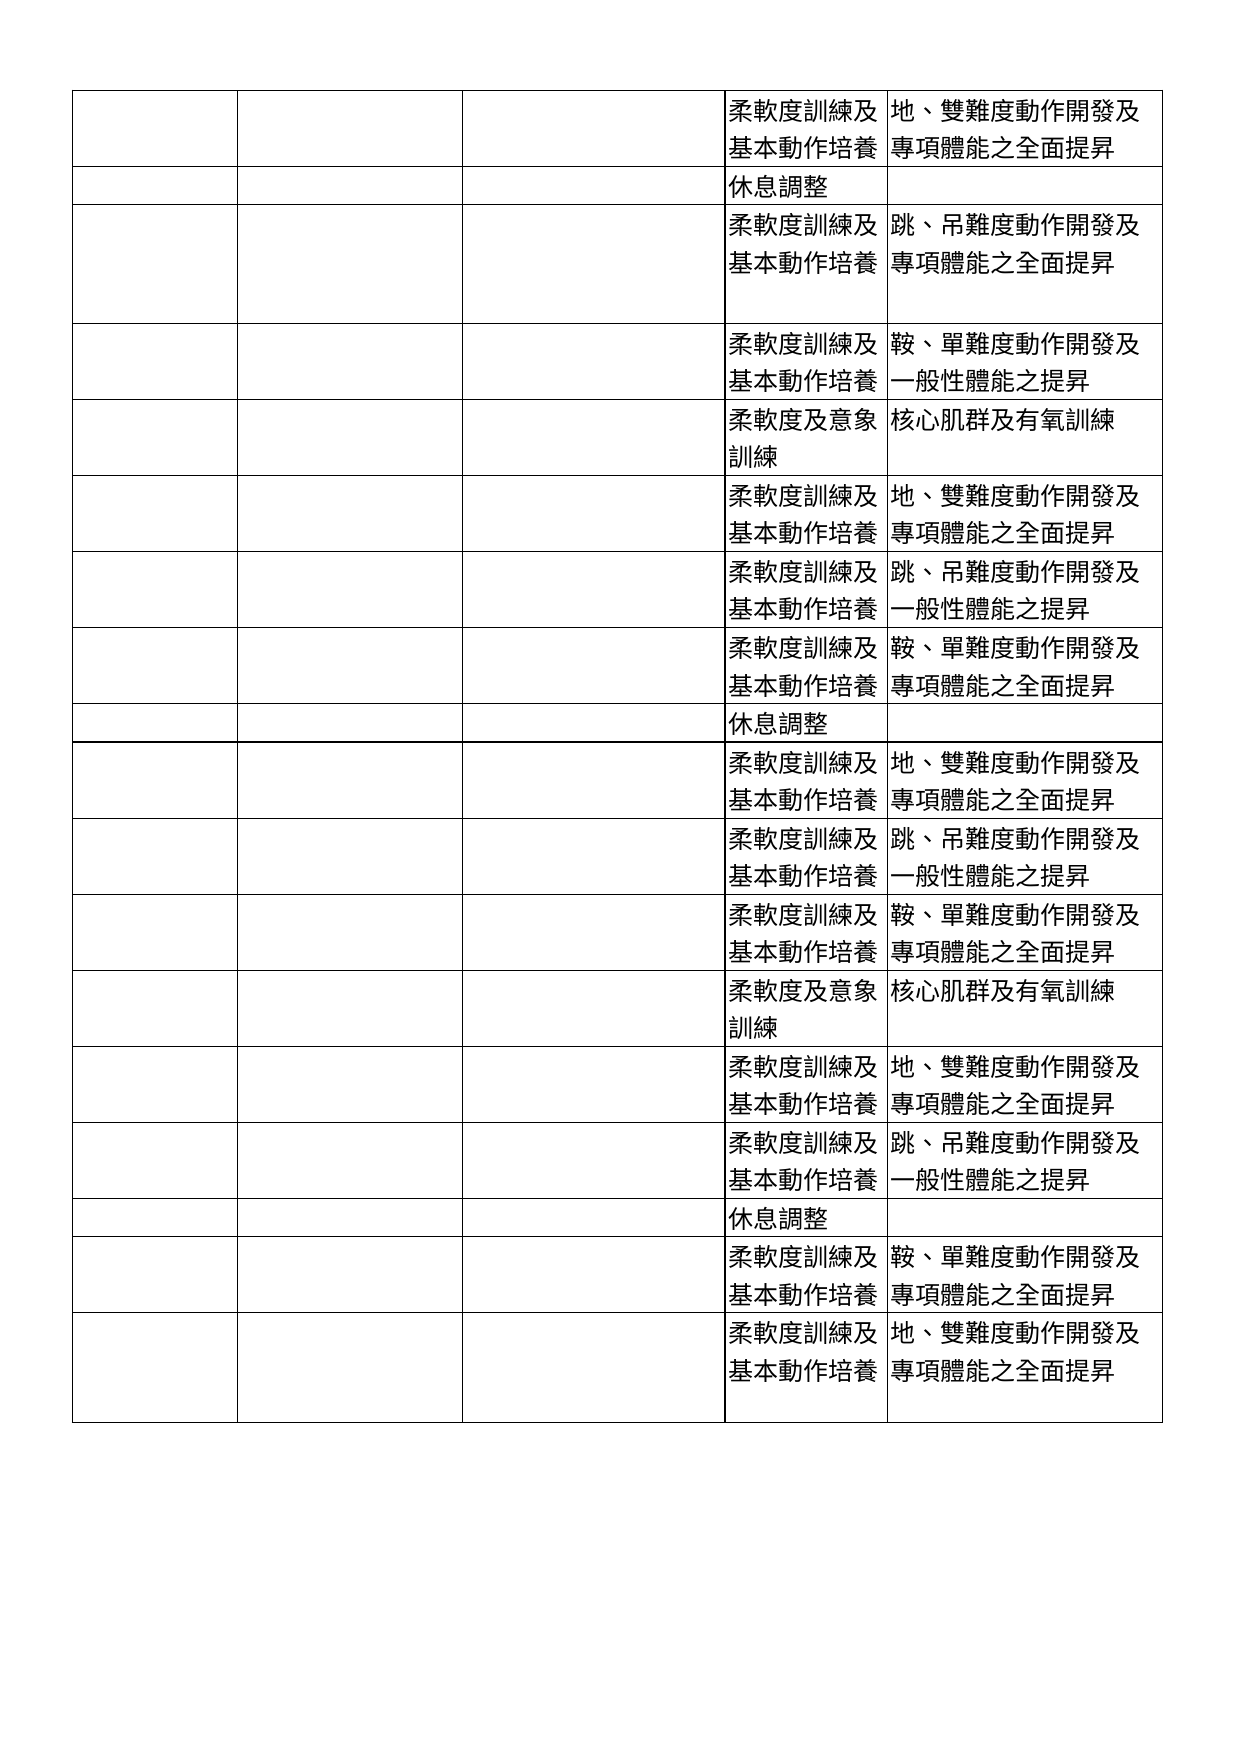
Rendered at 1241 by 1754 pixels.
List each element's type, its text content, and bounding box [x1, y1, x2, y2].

table_cell [238, 971, 462, 1046]
table_cell 柔軟度訓練及基本動作培養 [726, 476, 887, 551]
table_cell 跳、吊難度動作開發及一般性體能之提昇 [888, 819, 1162, 893]
table_cell [238, 1199, 462, 1236]
table_cell 柔軟度訓練及基本動作培養 [726, 1313, 887, 1422]
table_cell [73, 205, 237, 323]
table_cell [73, 895, 237, 969]
table_cell 柔軟度及意象訓練 [726, 971, 887, 1046]
table_cell [463, 1237, 724, 1312]
table_cell 休息調整 [726, 704, 887, 741]
table_cell [73, 971, 237, 1046]
table_cell 鞍、單難度動作開發及一般性體能之提昇 [888, 324, 1162, 399]
table_cell 休息調整 [726, 167, 887, 204]
table_cell 鞍、單難度動作開發及專項體能之全面提昇 [888, 628, 1162, 703]
table_cell [888, 1199, 1162, 1236]
table_cell 柔軟度訓練及基本動作培養 [726, 552, 887, 627]
table_cell [238, 476, 462, 551]
table_cell [463, 704, 724, 741]
table_cell [73, 91, 237, 166]
table_cell [73, 476, 237, 551]
table_cell 地、雙難度動作開發及專項體能之全面提昇 [888, 743, 1162, 817]
table_cell 跳、吊難度動作開發及一般性體能之提昇 [888, 552, 1162, 627]
table_cell [463, 895, 724, 969]
table_cell 柔軟度訓練及基本動作培養 [726, 91, 887, 166]
table_cell 柔軟度訓練及基本動作培養 [726, 1047, 887, 1122]
table_cell [463, 205, 724, 323]
table_cell [463, 1313, 724, 1422]
table_cell [73, 743, 237, 817]
table_cell [463, 743, 724, 817]
table_cell [238, 819, 462, 893]
table_cell 地、雙難度動作開發及專項體能之全面提昇 [888, 476, 1162, 551]
table_cell 鞍、單難度動作開發及專項體能之全面提昇 [888, 1237, 1162, 1312]
table_cell 柔軟度訓練及基本動作培養 [726, 819, 887, 893]
table_cell 地、雙難度動作開發及專項體能之全面提昇 [888, 1047, 1162, 1122]
table_cell [73, 628, 237, 703]
table_cell 核心肌群及有氧訓練 [888, 400, 1162, 475]
table_cell 柔軟度及意象訓練 [726, 400, 887, 475]
table_cell [238, 628, 462, 703]
table_cell [463, 400, 724, 475]
table_cell 鞍、單難度動作開發及專項體能之全面提昇 [888, 895, 1162, 969]
table_cell [463, 1199, 724, 1236]
table_cell [238, 167, 462, 204]
table_cell 跳、吊難度動作開發及一般性體能之提昇 [888, 1123, 1162, 1198]
table_cell [463, 1123, 724, 1198]
table_cell [463, 628, 724, 703]
table_cell [73, 324, 237, 399]
table_cell [238, 1313, 462, 1422]
table_cell [463, 91, 724, 166]
table_cell [463, 552, 724, 627]
table_cell 柔軟度訓練及基本動作培養 [726, 628, 887, 703]
table_cell 核心肌群及有氧訓練 [888, 971, 1162, 1046]
table_cell [238, 324, 462, 399]
table_cell [463, 1047, 724, 1122]
table_cell [238, 743, 462, 817]
table_cell [463, 324, 724, 399]
table_cell [238, 400, 462, 475]
table_cell [238, 1237, 462, 1312]
table_cell [463, 971, 724, 1046]
table_cell [238, 1123, 462, 1198]
table_cell [73, 1199, 237, 1236]
table_cell 柔軟度訓練及基本動作培養 [726, 324, 887, 399]
table_cell [463, 167, 724, 204]
table_cell [73, 1237, 237, 1312]
table_cell [73, 400, 237, 475]
table_cell [888, 704, 1162, 741]
table_cell 柔軟度訓練及基本動作培養 [726, 1123, 887, 1198]
table_cell 跳、吊難度動作開發及專項體能之全面提昇 [888, 205, 1162, 323]
table_cell [238, 91, 462, 166]
table_cell [463, 476, 724, 551]
table_cell [238, 895, 462, 969]
table_cell [238, 1047, 462, 1122]
table_cell 柔軟度訓練及基本動作培養 [726, 1237, 887, 1312]
table_cell [73, 1123, 237, 1198]
table_cell [73, 819, 237, 893]
table_cell [888, 167, 1162, 204]
table_cell 柔軟度訓練及基本動作培養 [726, 743, 887, 817]
table_cell 地、雙難度動作開發及專項體能之全面提昇 [888, 91, 1162, 166]
table_cell [73, 167, 237, 204]
table_cell [73, 1047, 237, 1122]
table_cell [238, 552, 462, 627]
table_cell 柔軟度訓練及基本動作培養 [726, 205, 887, 323]
table_cell [73, 704, 237, 741]
table_cell 柔軟度訓練及基本動作培養 [726, 895, 887, 969]
table_cell [73, 1313, 237, 1422]
table_cell 休息調整 [726, 1199, 887, 1236]
table_cell [238, 704, 462, 741]
table_cell [73, 552, 237, 627]
table_cell [463, 819, 724, 893]
table_cell [238, 205, 462, 323]
table_cell 地、雙難度動作開發及專項體能之全面提昇 [888, 1313, 1162, 1422]
